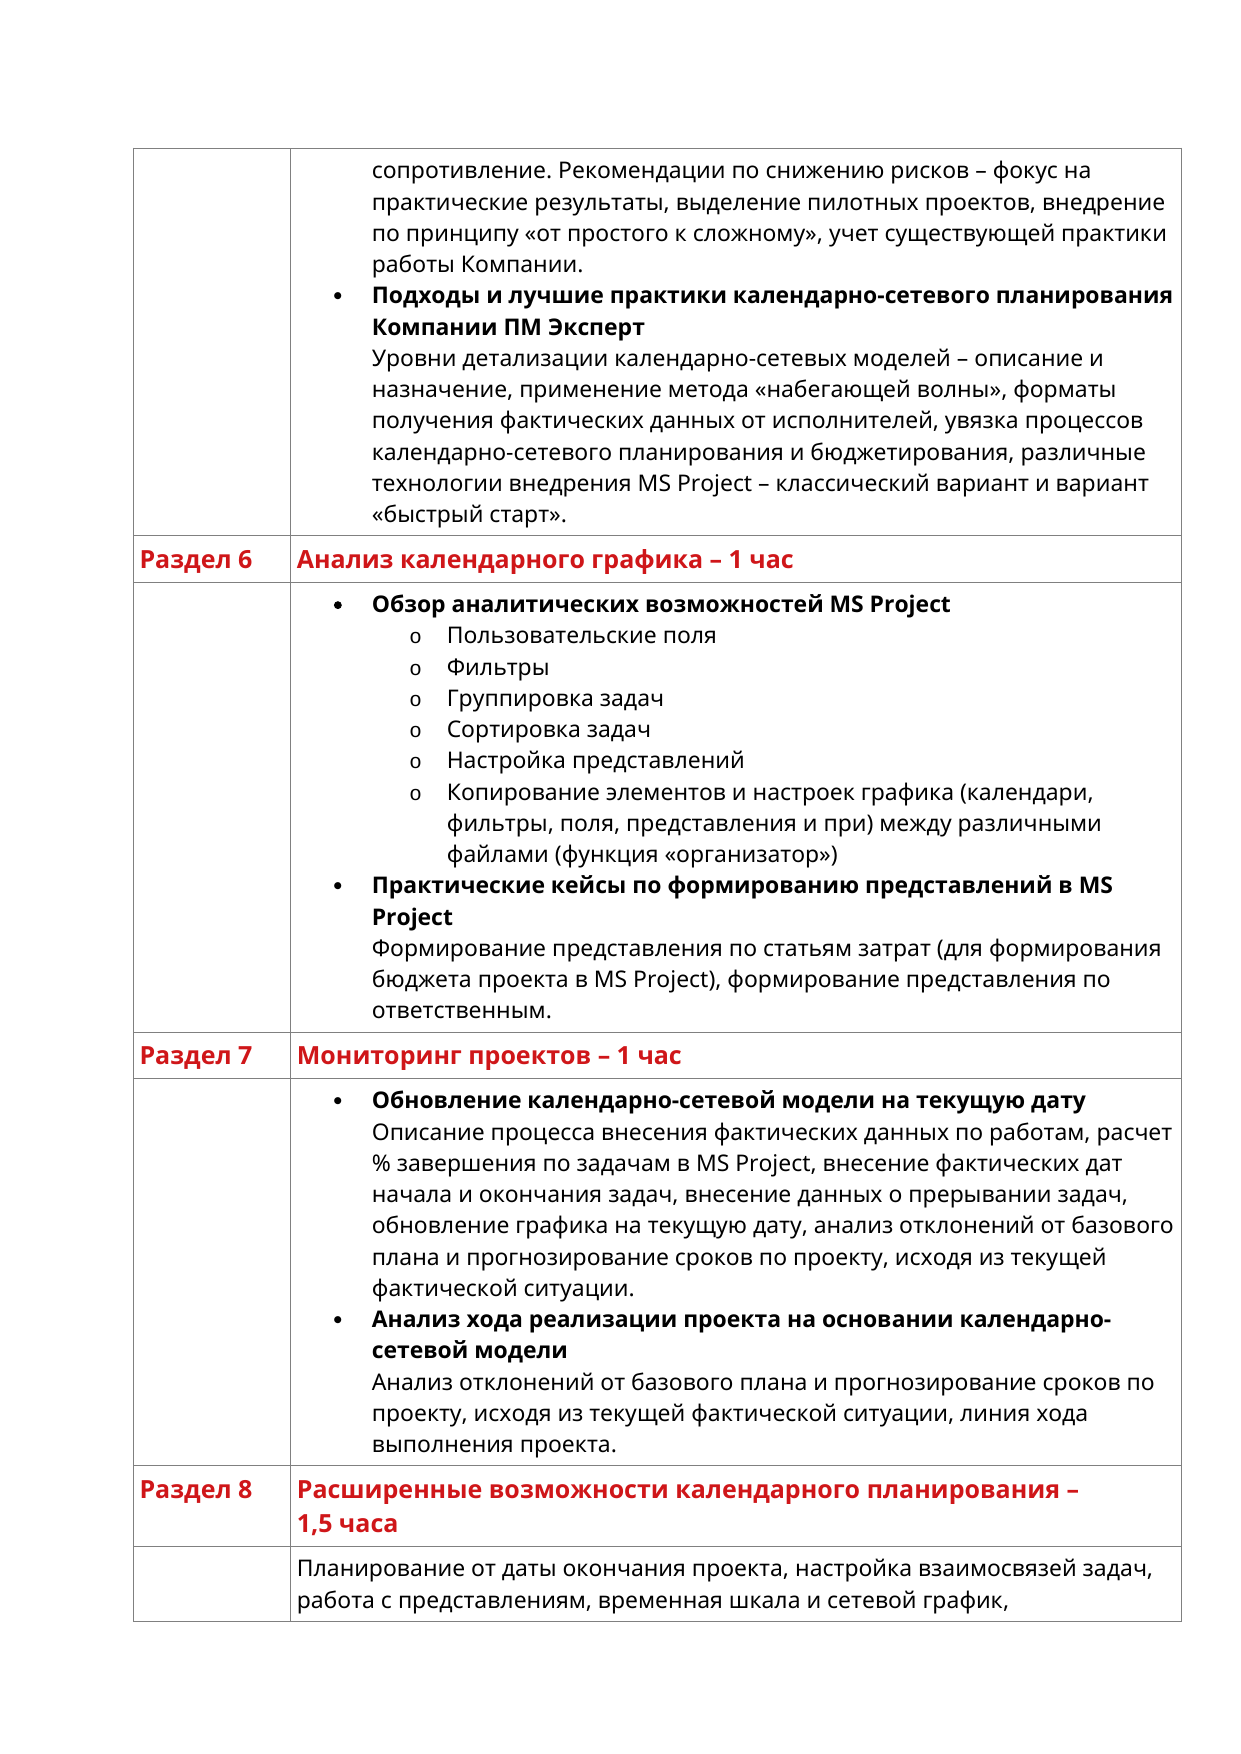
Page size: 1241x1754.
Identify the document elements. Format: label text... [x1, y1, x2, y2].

table_cell Мониторинг проектов – 1 час [291, 1033, 1181, 1078]
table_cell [291, 1547, 1181, 1621]
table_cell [291, 149, 1181, 535]
table_cell Обновление календарно-сетевой модели на текущую дату Описание процесса внесения фактических данных по работам, расчет % завершения по задачам в MS Project, внесение фактических дат начала и окончания задач, внесение данных о прерывании задач, обновление графика на текущую дату, анализ отклонений от базового плана и прогнозирование сроков по проекту, исходя из текущей фактической ситуации. Анализ хода реализации проекта на основании календарно-сетевой модели Анализ отклонений от базового плана и прогнозирование сроков по проекту, исходя из текущей фактической ситуации, линия хода выполнения проекта. [291, 1079, 1181, 1465]
table_cell Раздел 8 [134, 1466, 290, 1546]
table_cell [134, 149, 290, 535]
table_cell Расширенные возможности календарного планирования – 1,5 часа [291, 1466, 1181, 1546]
table_cell [134, 583, 290, 1031]
table_cell Обзор аналитических возможностей MS Project Пользовательские поля Фильтры Группировка задач Сортировка задач Настройка представлений Копирование элементов и настроек графика (календари, фильтры, поля, представления и при) между различными файлами (функция «организатор») Практические кейсы по формированию представлений в MS Project Формирование представления по статьям затрат (для формирования бюджета проекта в MS Project), формирование представления по ответственным. [291, 583, 1181, 1031]
table_cell Раздел 7 [134, 1033, 290, 1078]
table_cell [134, 1547, 290, 1621]
table_cell [134, 1079, 290, 1465]
table_cell Раздел 6 [134, 536, 290, 582]
table_cell Анализ календарного графика – 1 час [291, 536, 1181, 582]
